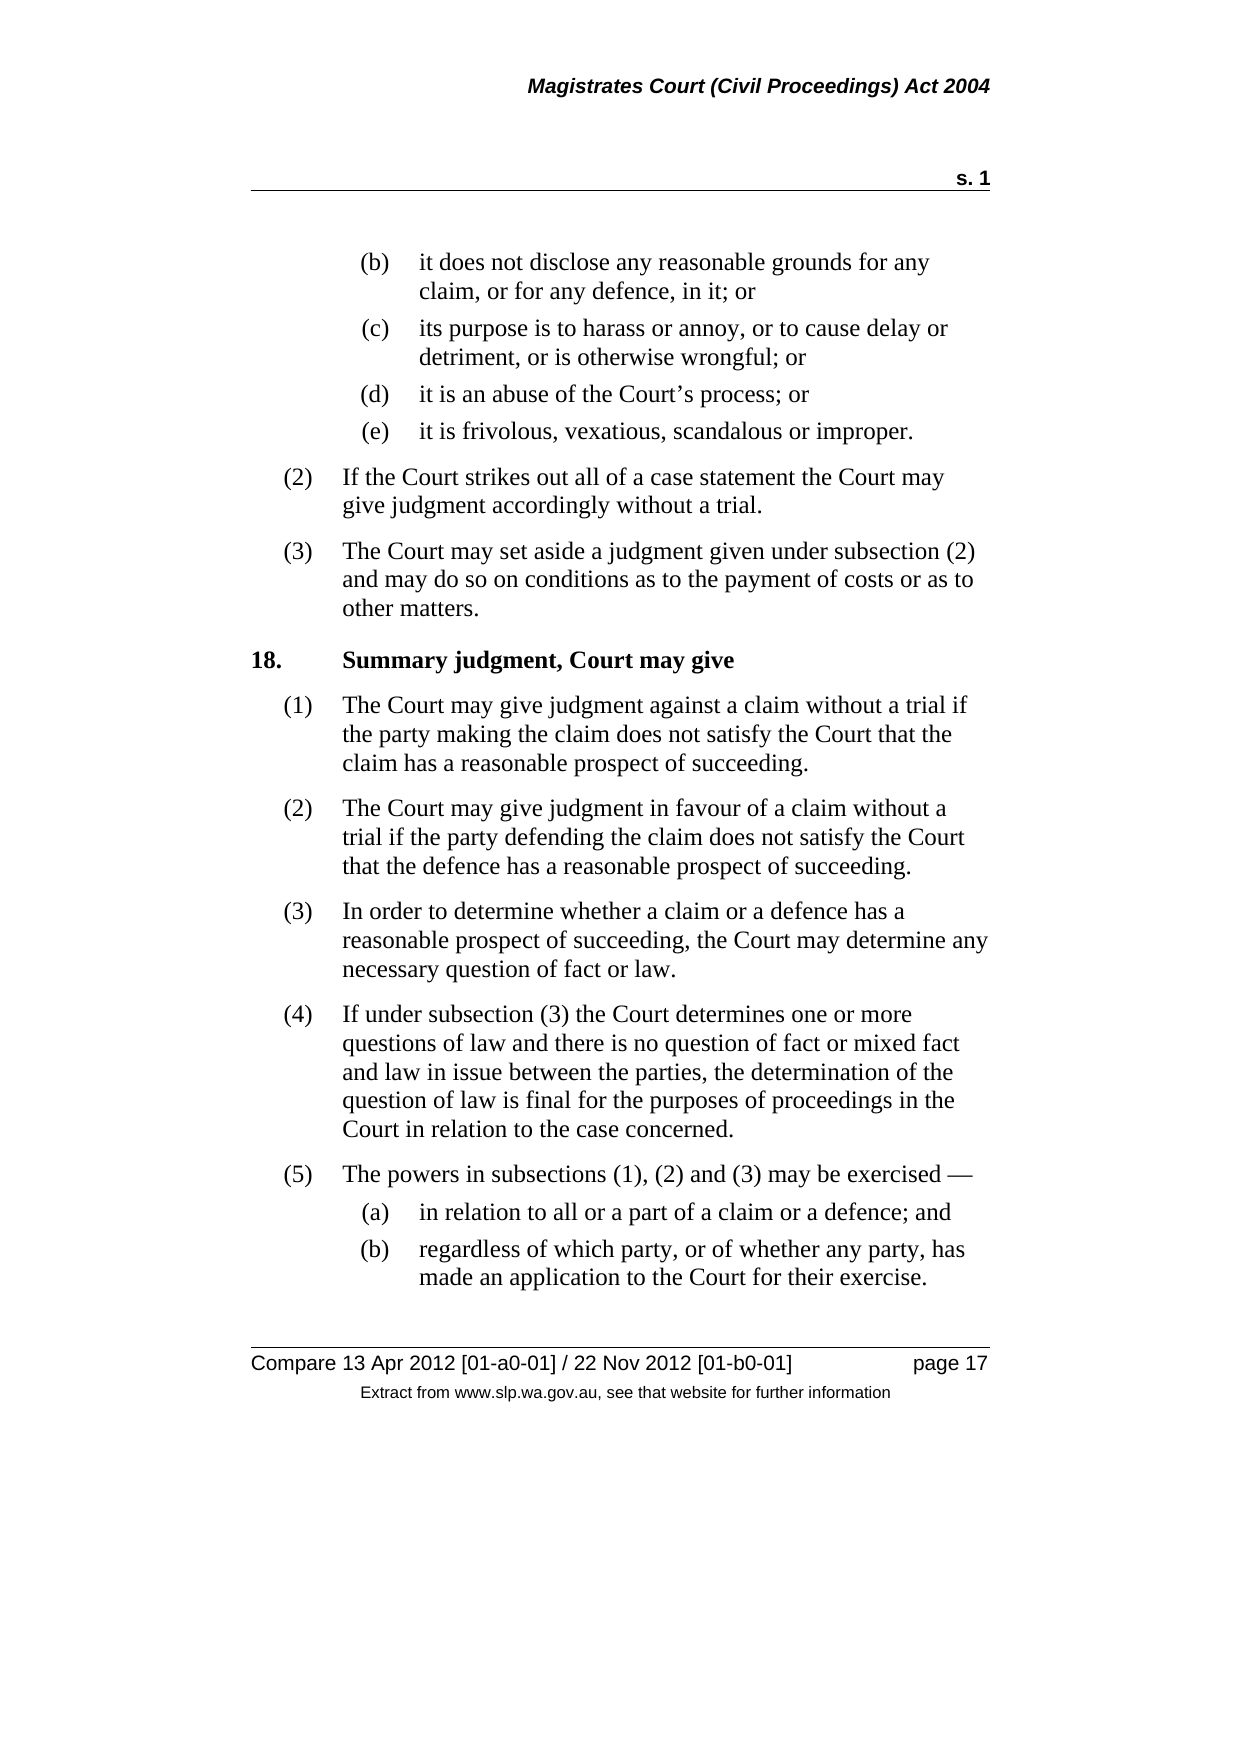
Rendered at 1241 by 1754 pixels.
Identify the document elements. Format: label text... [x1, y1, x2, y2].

text (b) regardless of which party, or of whether any party, has made an application to the Court for their exercise. [251, 1234, 990, 1291]
text (2) The Court may give judgment in favour of a claim without a trial if the party defending the claim does not satisfy the Court that the defence has a reasonable prospect of succeeding. [251, 793, 990, 879]
subtitle 18. Summary judgment, Court may give [251, 645, 990, 674]
text (2) If the Court strikes out all of a case statement the Court may give judgment accordingly without a trial. [251, 462, 990, 519]
text (3) The Court may set aside a judgment given under subsection (2) and may do so on conditions as to the payment of costs or as to other matters. [251, 536, 990, 622]
text (c) its purpose is to harass or annoy, or to cause delay or detriment, or is otherwise wrongful; or [251, 313, 990, 371]
text (e) it is frivolous, vexatious, scandalous or improper. [251, 416, 990, 445]
text (4) If under subsection (3) the Court determines one or more questions of law and there is no question of fact or mixed fact and law in issue between the parties, the determination of the question of law is final for the purposes of proceedings in the Court in relation to the case concerned. [251, 999, 990, 1143]
text (1) The Court may give judgment against a claim without a trial if the party making the claim does not satisfy the Court that the claim has a reasonable prospect of succeeding. [251, 690, 990, 777]
text (d) it is an abuse of the Court’s process; or [251, 379, 990, 408]
text (5) The powers in subsections (1), (2) and (3) may be exercised — [251, 1159, 990, 1188]
text (a) in relation to all or a part of a claim or a defence; and [251, 1197, 990, 1225]
text (b) it does not disclose any reasonable grounds for any claim, or for any defence, in it; or [251, 247, 990, 305]
text (3) In order to determine whether a claim or a defence has a reasonable prospect of succeeding, the Court may determine any necessary question of fact or law. [251, 896, 990, 982]
